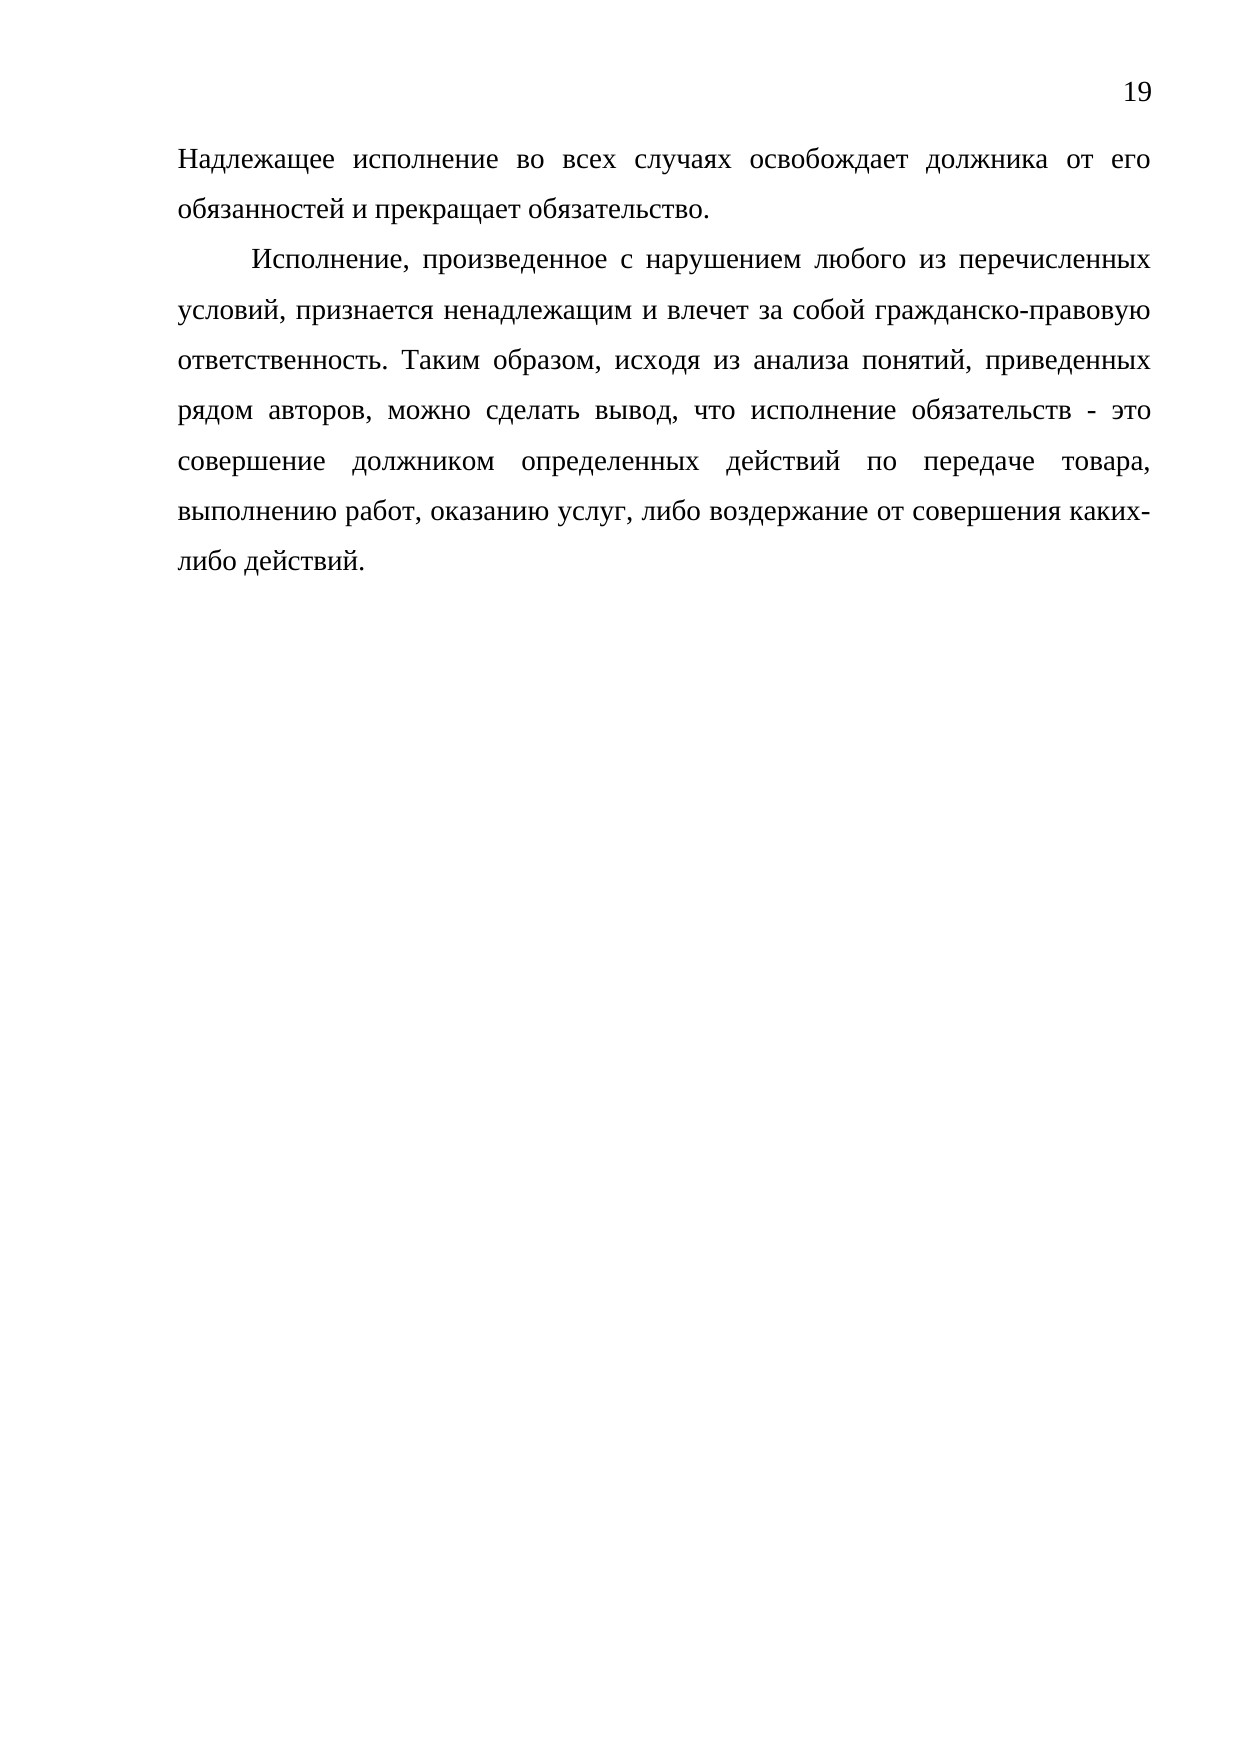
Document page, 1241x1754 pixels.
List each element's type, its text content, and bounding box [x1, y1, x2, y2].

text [177, 141, 1152, 225]
text Исполнение, произведенное с нарушением любого из перечисленных условий, признается ненадлежащим и влечет за собой гражданско-правовую ответственность. Таким образом, исходя из анализа понятий, приведенных рядом авторов, можно сделать вывод, что исполнение обязательств - это совершение должником определенных действий по передаче товара, выполнению работ, оказанию услуг, либо воздержание от совершения каких-либо действий. [177, 241, 1152, 577]
